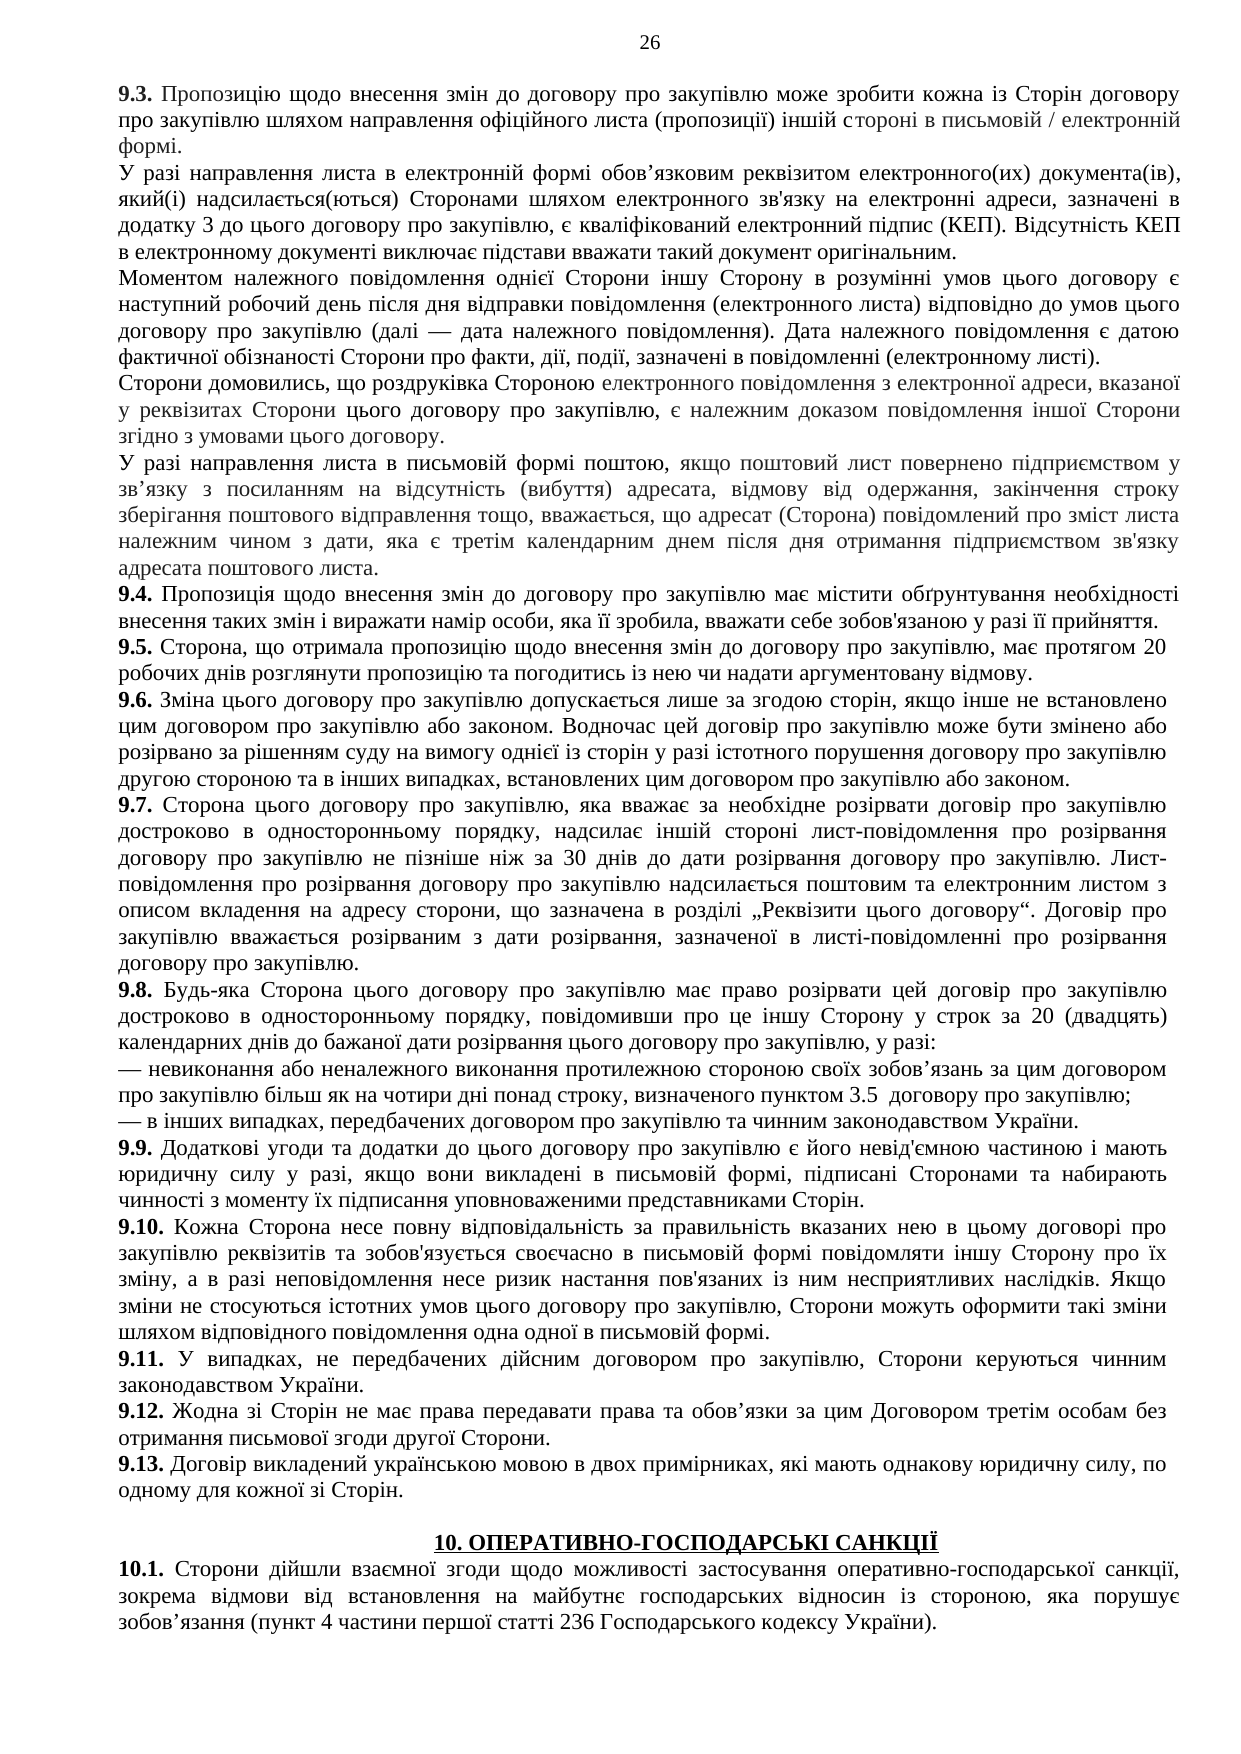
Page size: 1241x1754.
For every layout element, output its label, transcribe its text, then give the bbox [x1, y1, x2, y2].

text 9.7. Сторона цього договору про закупівлю, яка вважає за необхідне розірвати договір про закупівлю достроково в односторонньому порядку, надсилає іншій стороні лист-повідомлення про розірвання договору про закупівлю не пізніше ніж за 30 днів до дати розірвання договору про закупівлю. Лист-повідомлення про розірвання договору про закупівлю надсилається поштовим та електронним листом з описом вкладення на адресу сторони, що зазначена в розділі „Реквізити цього договору“. Договір про закупівлю вважається розірваним з дати розірвання, зазначеної в листі-повідомленні про розірвання договору про закупівлю. [118, 791, 1169, 976]
text 9.4. Пропозиція щодо внесення змін до договору про закупівлю має містити обґрунтування необхідності внесення таких змін і виражати намір особи, яка її зробила, вважати себе зобов'язаною у разі її прийняття. [118, 580, 1181, 633]
text 9.11. У випадках, не передбачених дійсним договором про закупівлю, Сторони керуються чинним законодавством України. [118, 1344, 1169, 1397]
text У разі направлення листа в електронній формі обов’язковим реквізитом електронного(их) документа(ів), який(і) надсилається(ються) Сторонами шляхом електронного зв'язку на електронні адреси, зазначені в додатку 3 до цього договору про закупівлю, є кваліфікований електронний підпис (КЕП). Відсутність КЕП в електронному документі виключає підстави вважати такий документ оригінальним. [118, 159, 1181, 264]
text Моментом належного повідомлення однієї Сторони іншу Сторону в розумінні умов цього договору є наступний робочий день після дня відправки повідомлення (електронного листа) відповідно до умов цього договору про закупівлю (далі — дата належного повідомлення). Дата належного повідомлення є датою фактичної обізнаності Сторони про факти, дії, події, зазначені в повідомленні (електронному листі). [118, 264, 1181, 369]
text 9.3. Пропозицію щодо внесення змін до договору про закупівлю може зробити кожна із Сторін договору про закупівлю шляхом направлення офіційного листа (пропозиції) іншій стороні в письмовій / електронній формі. [118, 79, 1181, 159]
text У разі направлення листа в письмовій формі поштою, якщо поштовий лист повернено підприємством у зв’язку з посиланням на відсутність (вибуття) адресата, відмову від одержання, закінчення строку зберігання поштового відправлення тощо, вважається, що адресат (Сторона) повідомлений про зміст листа належним чином з дати, яка є третім календарним днем після дня отримання підприємством зв'язку адресата поштового листа. [118, 448, 1181, 580]
text 10.1. Сторони дійшли взаємної згоди щодо можливості застосування оперативно-господарської санкції, зокрема відмови від встановлення на майбутнє господарських відносин із стороною, яка порушує зобов’язання (пункт 4 частини першої статті 236 Господарського кодексу України). [118, 1555, 1181, 1634]
text 10. ОПЕРАТИВНО-ГОСПОДАРСЬКІ САНКЦІЇ [118, 1529, 1181, 1555]
text 9.10. Кожна Сторона несе повну відповідальність за правильність вказаних нею в цьому договорі про закупівлю реквізитів та зобов'язується своєчасно в письмовій формі повідомляти іншу Сторону про їх зміну, а в разі неповідомлення несе ризик настання пов'язаних із ним несприятливих наслідків. Якщо зміни не стосуються істотних умов цього договору про закупівлю, Сторони можуть оформити такі зміни шляхом відповідного повідомлення одна одної в письмовій формі. [118, 1213, 1169, 1344]
text — невиконання або неналежного виконання протилежною стороною своїх зобов’язань за цим договором про закупівлю більш як на чотири дні понад строку, визначеного пунктом 3.5 договору про закупівлю; [118, 1055, 1169, 1107]
text — в інших випадках, передбачених договором про закупівлю та чинним законодавством України. [118, 1107, 1169, 1134]
text 9.9. Додаткові угоди та додатки до цього договору про закупівлю є його невід'ємною частиною і мають юридичну силу у разі, якщо вони викладені в письмовій формі, підписані Сторонами та набирають чинності з моменту їх підписання уповноваженими представниками Сторін. [118, 1134, 1169, 1213]
text 9.13. Договір викладений українською мовою в двох примірниках, які мають однакову юридичну силу, по одному для кожної зі Сторін. [118, 1450, 1169, 1503]
text 9.12. Жодна зі Сторін не має права передавати права та обов’язки за цим Договором третім особам без отримання письмової згоди другої Сторони. [118, 1397, 1169, 1450]
text 9.8. Будь-яка Сторона цього договору про закупівлю має право розірвати цей договір про закупівлю достроково в односторонньому порядку, повідомивши про це іншу Сторону у строк за 20 (двадцять) календарних днів до бажаної дати розірвання цього договору про закупівлю, у разі: [118, 976, 1169, 1055]
text Сторони домовились, що роздруківка Стороною електронного повідомлення з електронної адреси, вказаної у реквізитах Сторони цього договору про закупівлю, є належним доказом повідомлення іншої Сторони згідно з умовами цього договору. [118, 369, 1181, 448]
text 9.5. Сторона, що отримала пропозицію щодо внесення змін до договору про закупівлю, має протягом 20 робочих днів розглянути пропозицію та погодитись із нею чи надати аргументовану відмову. [118, 633, 1169, 686]
text 9.6. Зміна цього договору про закупівлю допускається лише за згодою сторін, якщо інше не встановлено цим договором про закупівлю або законом. Водночас цей договір про закупівлю може бути змінено або розірвано за рішенням суду на вимогу однієї із сторін у разі істотного порушення договору про закупівлю другою стороною та в інших випадках, встановлених цим договором про закупівлю або законом. [118, 686, 1169, 791]
